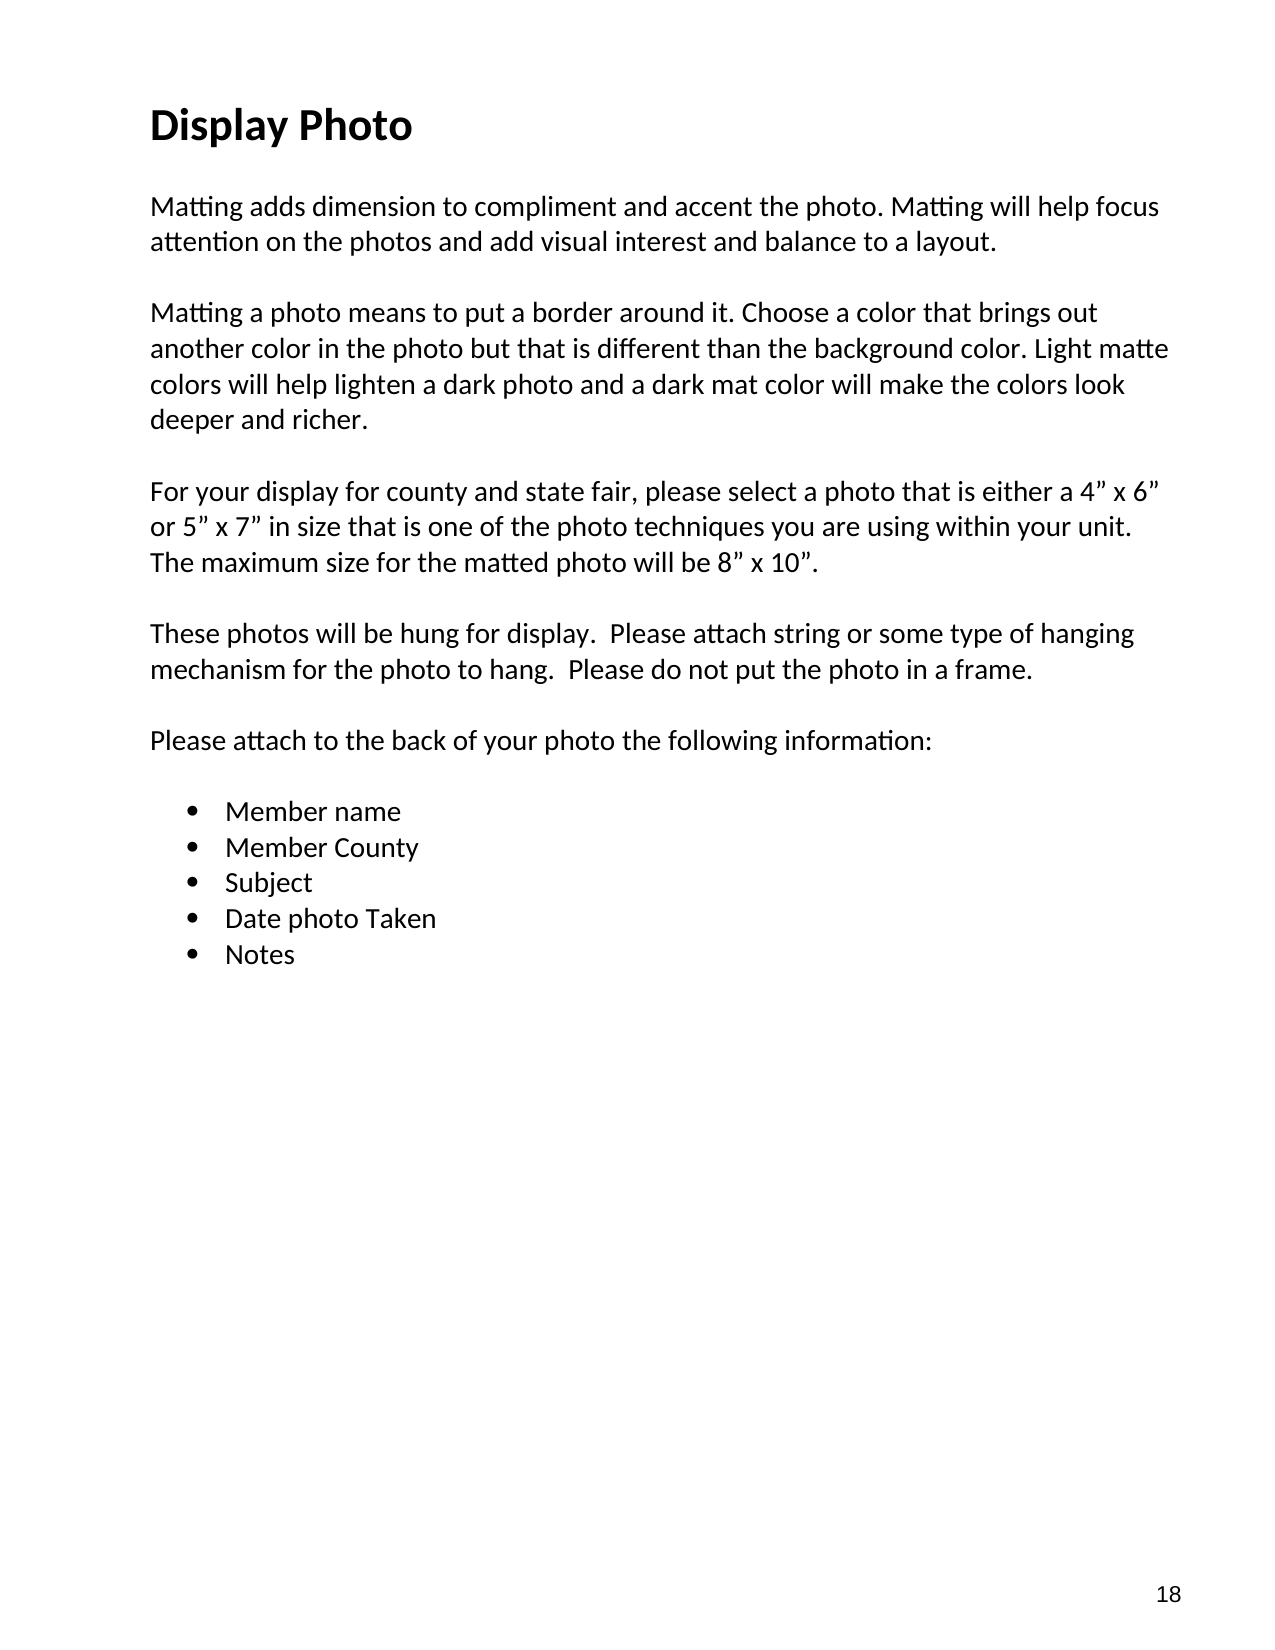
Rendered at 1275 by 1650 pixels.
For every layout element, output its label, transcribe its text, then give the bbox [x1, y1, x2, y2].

list Date photo Taken [187, 900, 1181, 936]
text These photos will be hung for display. Please attach string or some type of hanging mechanism for the photo to hang. Please do not put the photo in a frame. [150, 615, 1181, 686]
list Subject [187, 864, 1181, 900]
list Member County [187, 829, 1181, 864]
text Matting adds dimension to compliment and accent the photo. Matting will help focus [150, 188, 1181, 223]
text Display Photo [150, 96, 1181, 152]
text Please attach to the back of your photo the following information: [150, 722, 1181, 758]
text Matting a photo means to put a border around it. Choose a color that brings out another color in the photo but that is different than the background color. Light matte colors will help lighten a dark photo and a dark mat color will make the colors look deeper and richer. [150, 294, 1181, 437]
list Notes [187, 936, 1181, 971]
text For your display for county and state fair, please select a photo that is either a 4” x 6” or 5” x 7” in size that is one of the photo techniques you are using within your unit. The maximum size for the matted photo will be 8” x 10”. [150, 473, 1181, 579]
list Member name [187, 793, 1181, 829]
text attention on the photos and add visual interest and balance to a layout. [150, 223, 1181, 259]
